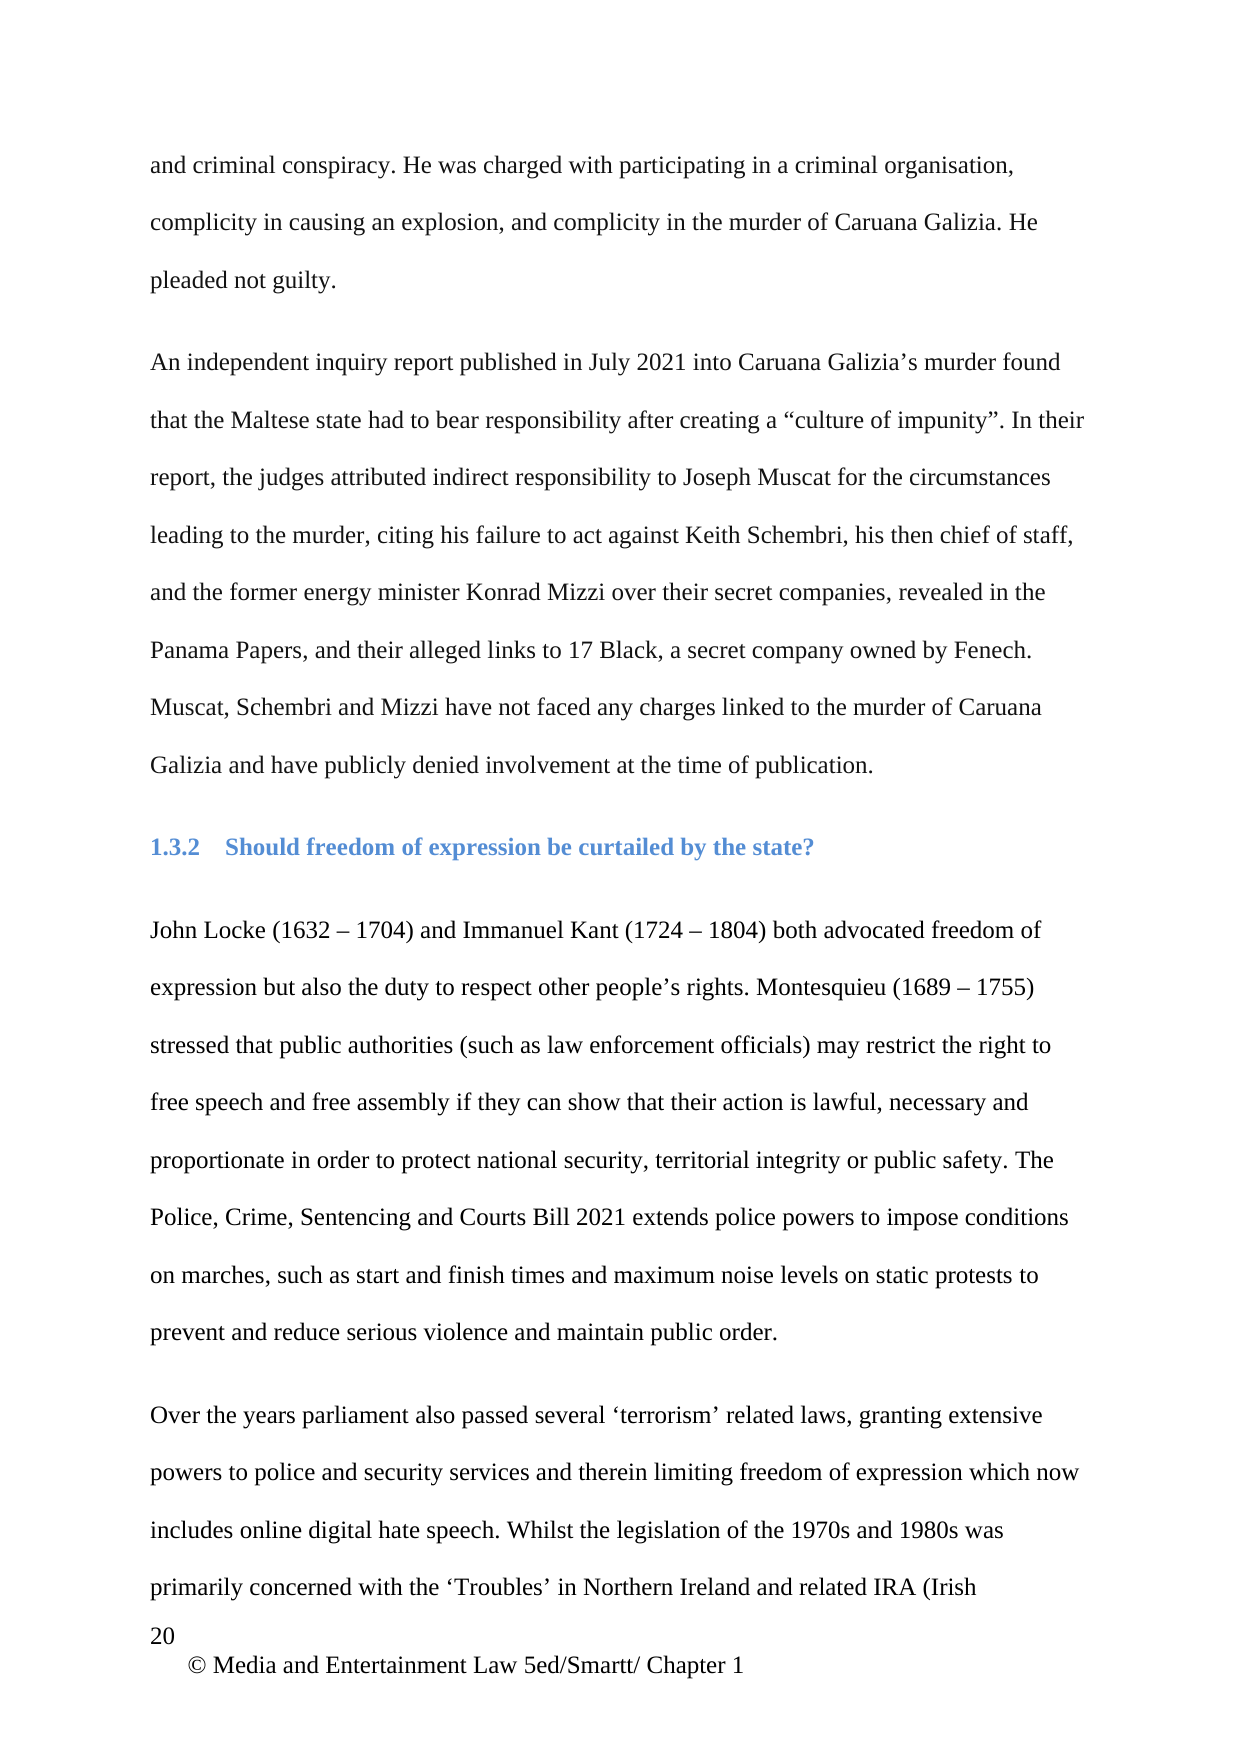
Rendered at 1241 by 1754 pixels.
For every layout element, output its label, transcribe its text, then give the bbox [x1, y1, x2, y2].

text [150, 1400, 1090, 1601]
text An independent inquiry report published in July 2021 into Caruana Galizia’s murder found that the Maltese state had to bear responsibility after creating a “culture of impunity”. In their report, the judges attributed indirect responsibility to Joseph Muscat for the circumstances leading to the murder, citing his failure to act against Keith Schembri, his then chief of staff, and the former energy minister Konrad Mizzi over their secret companies, revealed in the Panama Papers, and their alleged links to 17 Black, a secret company owned by Fenech. Muscat, Schembri and Mizzi have not faced any charges linked to the murder of Caruana Galizia and have publicly denied involvement at the time of publication. [150, 347, 1090, 779]
text John Locke (1632 – 1704) and Immanuel Kant (1724 – 1804) both advocated freedom of expression but also the duty to respect other people’s rights. Montesquieu (1689 – 1755) stressed that public authorities (such as law enforcement officials) may restrict the right to free speech and free assembly if they can show that their action is lawful, necessary and proportionate in order to protect national security, territorial integrity or public safety. The Police, Crime, Sentencing and Courts Bill 2021 extends police powers to impose conditions on marches, such as start and finish times and maximum noise levels on static protests to prevent and reduce serious violence and maintain public order. [150, 915, 1090, 1346]
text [150, 150, 1090, 294]
subtitle 1.3.2 Should freedom of expression be curtailed by the state? [150, 832, 1090, 861]
